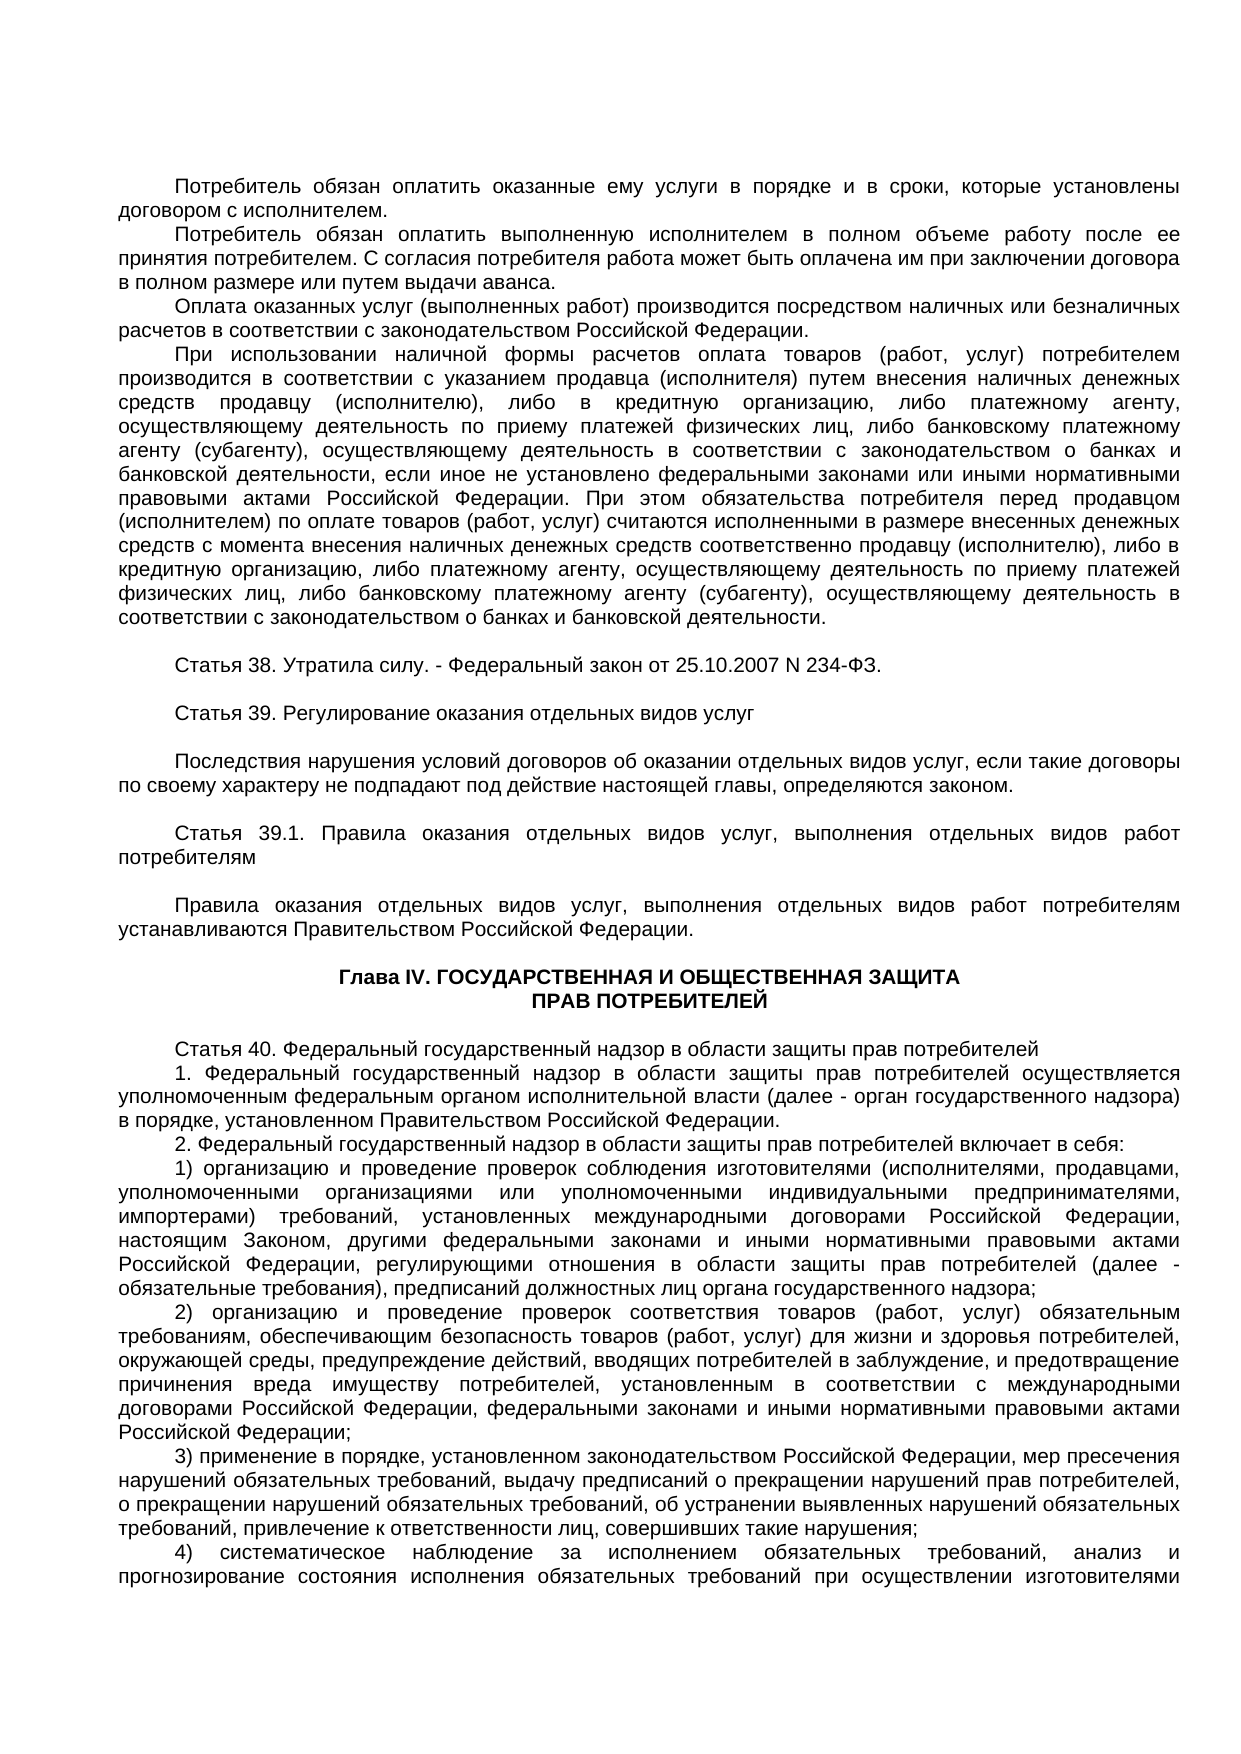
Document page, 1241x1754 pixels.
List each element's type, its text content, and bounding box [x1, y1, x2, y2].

text Статья 39.1. Правила оказания отдельных видов услуг, выполнения отдельных видов работ потребителям [118, 821, 1181, 869]
title Глава IV. ГОСУДАРСТВЕННАЯ И ОБЩЕСТВЕННАЯ ЗАЩИТА [118, 964, 1181, 988]
text 1. Федеральный государственный надзор в области защиты прав потребителей осуществляется уполномоченным федеральным органом исполнительной власти (далее - орган государственного надзора) в порядке, установленном Правительством Российской Федерации. [118, 1060, 1181, 1132]
text Статья 40. Федеральный государственный надзор в области защиты прав потребителей [118, 1036, 1181, 1060]
text 2) организацию и проведение проверок соответствия товаров (работ, услуг) обязательным требованиям, обеспечивающим безопасность товаров (работ, услуг) для жизни и здоровья потребителей, окружающей среды, предупреждение действий, вводящих потребителей в заблуждение, и предотвращение причинения вреда имуществу потребителей, установленным в соответствии с международными договорами Российской Федерации, федеральными законами и иными нормативными правовыми актами Российской Федерации; [118, 1300, 1181, 1444]
text Статья 38. Утратила силу. - Федеральный закон от 25.10.2007 N 234-ФЗ. [118, 653, 1181, 677]
title ПРАВ ПОТРЕБИТЕЛЕЙ [118, 988, 1181, 1012]
text При использовании наличной формы расчетов оплата товаров (работ, услуг) потребителем производится в соответствии с указанием продавца (исполнителя) путем внесения наличных денежных средств продавцу (исполнителю), либо в кредитную организацию, либо платежному агенту, осуществляющему деятельность по приему платежей физических лиц, либо банковскому платежному агенту (субагенту), осуществляющему деятельность в соответствии с законодательством о банках и банковской деятельности, если иное не установлено федеральными законами или иными нормативными правовыми актами Российской Федерации. При этом обязательства потребителя перед продавцом (исполнителем) по оплате товаров (работ, услуг) считаются исполненными в размере внесенных денежных средств с момента внесения наличных денежных средств соответственно продавцу (исполнителю), либо в кредитную организацию, либо платежному агенту, осуществляющему деятельность по приему платежей физических лиц, либо банковскому платежному агенту (субагенту), осуществляющему деятельность в соответствии с законодательством о банках и банковской деятельности. [118, 342, 1181, 629]
text Последствия нарушения условий договоров об оказании отдельных видов услуг, если такие договоры по своему характеру не подпадают под действие настоящей главы, определяются законом. [118, 749, 1181, 797]
text Оплата оказанных услуг (выполненных работ) производится посредством наличных или безналичных расчетов в соответствии с законодательством Российской Федерации. [118, 294, 1181, 342]
text Статья 39. Регулирование оказания отдельных видов услуг [118, 701, 1181, 725]
text 1) организацию и проведение проверок соблюдения изготовителями (исполнителями, продавцами, уполномоченными организациями или уполномоченными индивидуальными предпринимателями, импортерами) требований, установленных международными договорами Российской Федерации, настоящим Законом, другими федеральными законами и иными нормативными правовыми актами Российской Федерации, регулирующими отношения в области защиты прав потребителей (далее - обязательные требования), предписаний должностных лиц органа государственного надзора; [118, 1156, 1181, 1300]
text 3) применение в порядке, установленном законодательством Российской Федерации, мер пресечения нарушений обязательных требований, выдачу предписаний о прекращении нарушений прав потребителей, о прекращении нарушений обязательных требований, об устранении выявленных нарушений обязательных требований, привлечение к ответственности лиц, совершивших такие нарушения; [118, 1444, 1181, 1539]
text Потребитель обязан оплатить выполненную исполнителем в полном объеме работу после ее принятия потребителем. С согласия потребителя работа может быть оплачена им при заключении договора в полном размере или путем выдачи аванса. [118, 222, 1181, 294]
text Потребитель обязан оплатить оказанные ему услуги в порядке и в сроки, которые установлены договором с исполнителем. [118, 174, 1181, 222]
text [118, 1539, 1181, 1587]
text 2. Федеральный государственный надзор в области защиты прав потребителей включает в себя: [118, 1132, 1181, 1156]
text Правила оказания отдельных видов услуг, выполнения отдельных видов работ потребителям устанавливаются Правительством Российской Федерации. [118, 893, 1181, 941]
